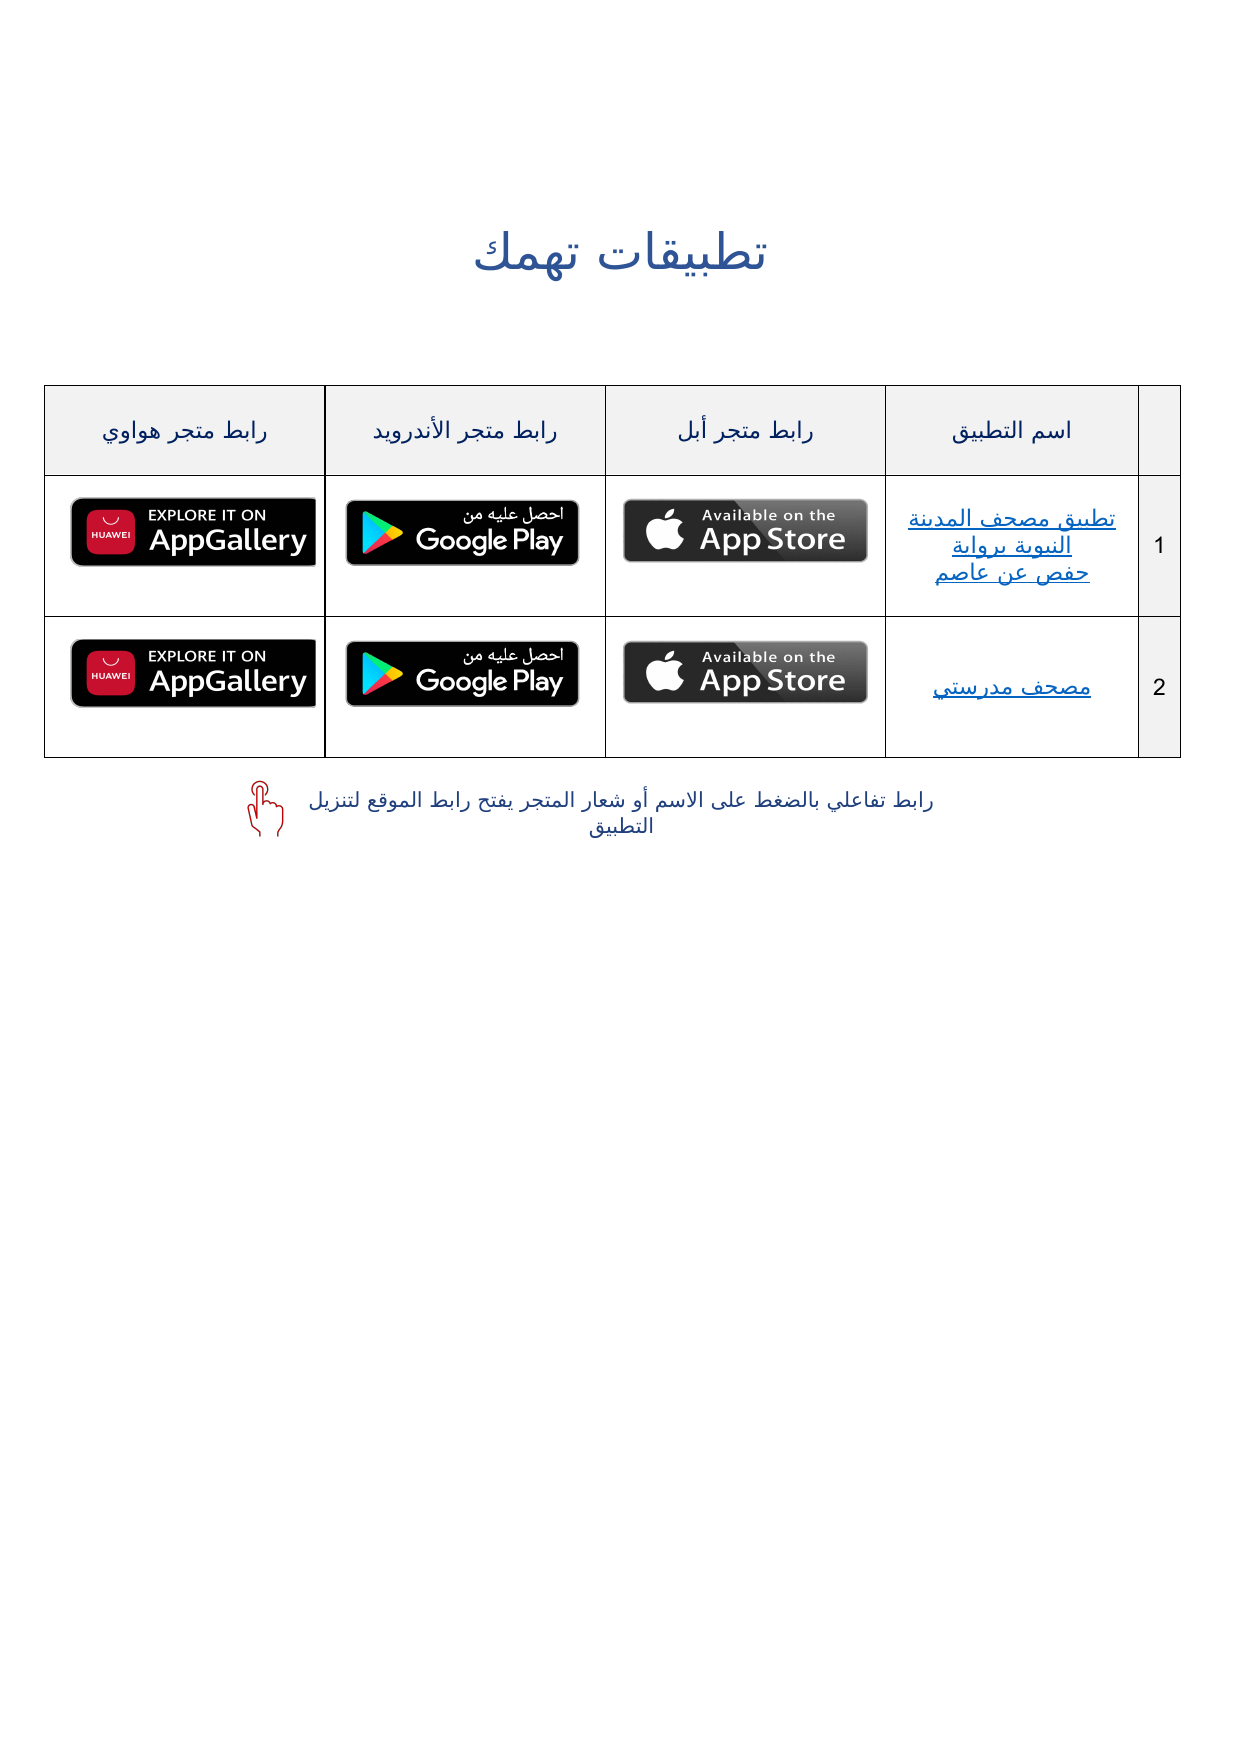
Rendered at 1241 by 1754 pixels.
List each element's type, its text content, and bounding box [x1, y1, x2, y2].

text تطبيقات تهمك [44, 223, 1181, 281]
picture [70, 497, 316, 567]
picture [622, 498, 869, 565]
table_cell مصحف مدرستي [886, 617, 1138, 757]
table_cell 1 [1139, 476, 1180, 616]
table_cell 2 [1139, 617, 1180, 757]
picture [338, 635, 584, 715]
table_header رابط متجر الأندرويد [326, 386, 605, 474]
picture [338, 493, 584, 574]
table_cell [606, 617, 885, 757]
picture [70, 639, 316, 708]
table_cell [326, 476, 605, 616]
table_header رابط متجر أبل [606, 386, 885, 474]
table_cell [45, 617, 324, 757]
table_cell تطبيق مصحف المدينة النبوية برواية حفص عن عاصم [886, 476, 1138, 616]
table_header رابط متجر هواوي [45, 386, 324, 474]
table_header [1139, 386, 1180, 474]
table_cell [326, 617, 605, 757]
table_cell [606, 476, 885, 616]
picture [233, 776, 298, 841]
picture [622, 640, 869, 706]
table_cell [45, 476, 324, 616]
table_header اسم التطبيق [886, 386, 1138, 474]
